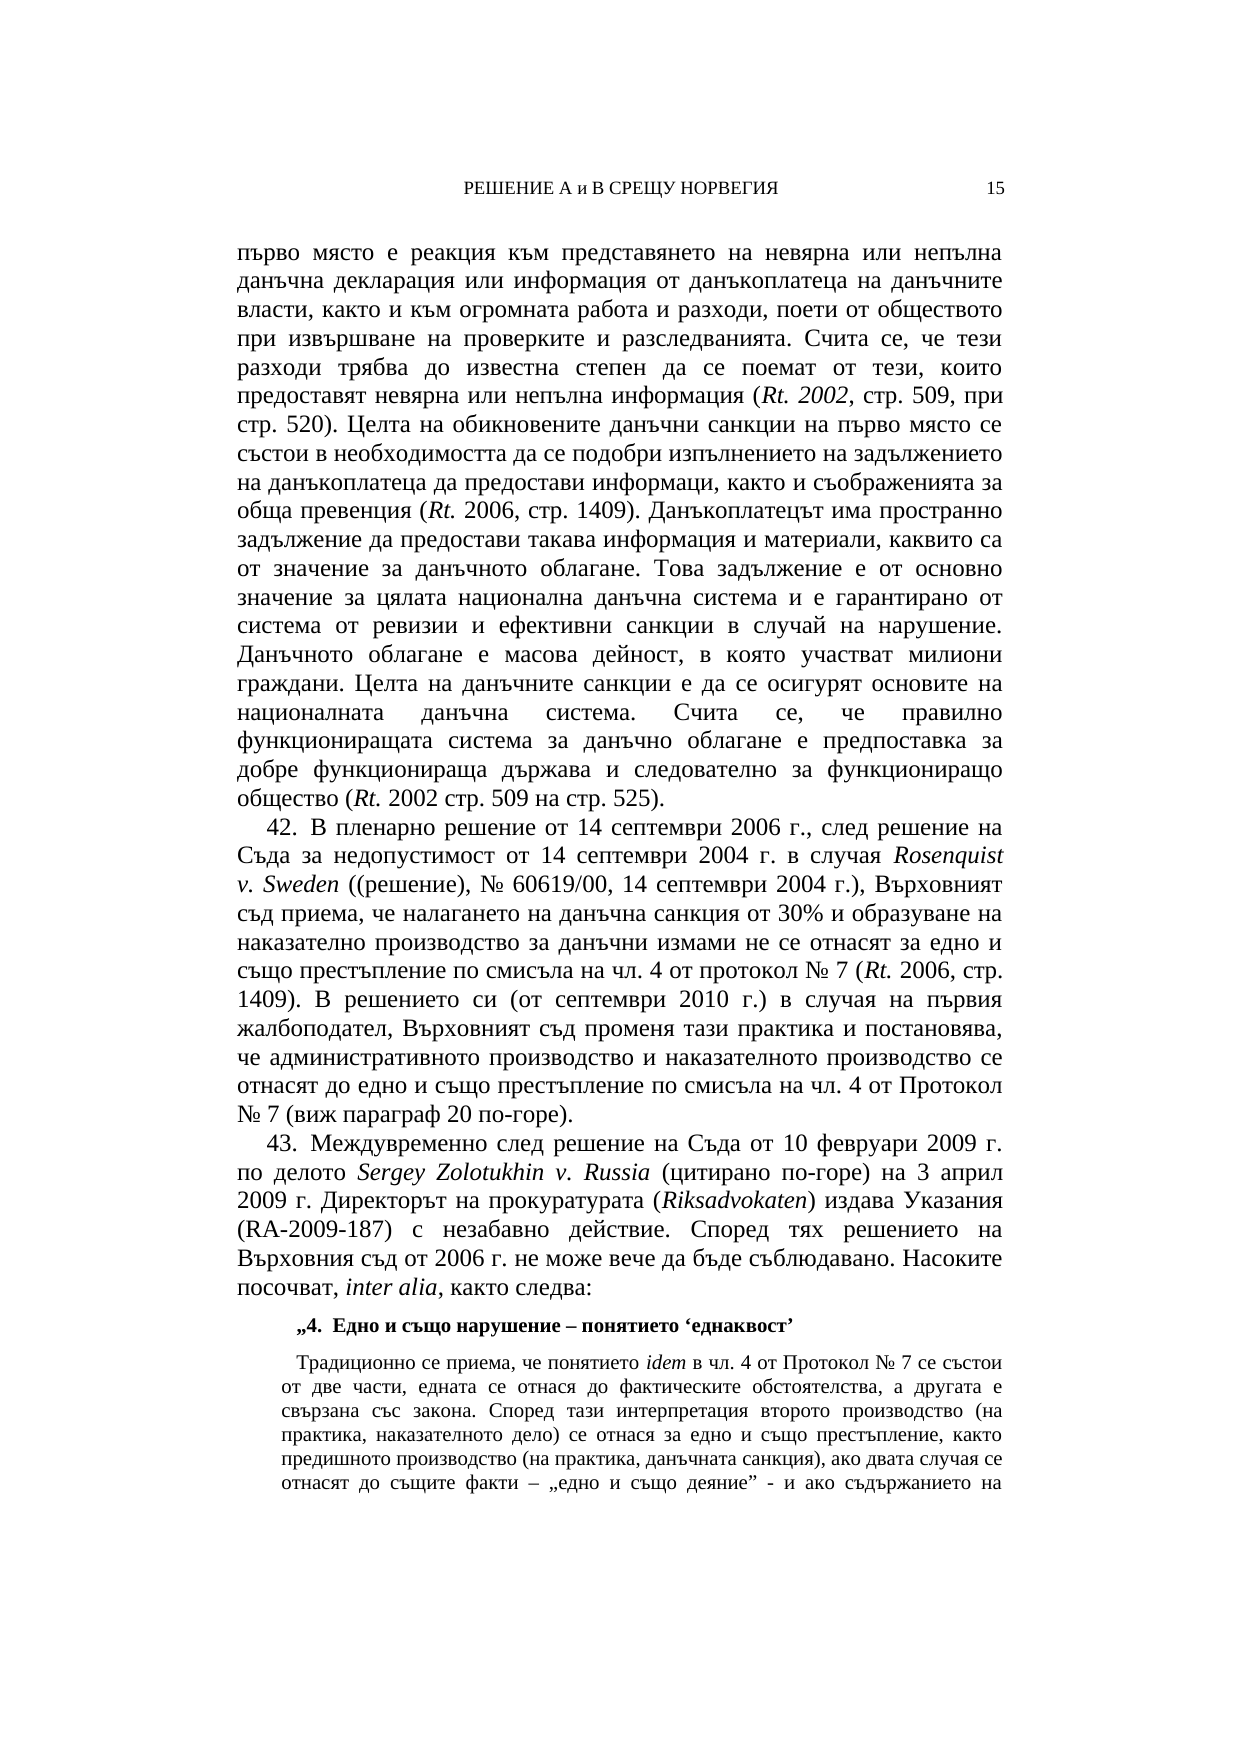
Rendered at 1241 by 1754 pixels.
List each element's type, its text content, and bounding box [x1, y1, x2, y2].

text „4. Едно и също нарушение – понятието ‘еднаквост’ [281, 1313, 1003, 1337]
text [237, 237, 1003, 812]
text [281, 1350, 1003, 1494]
